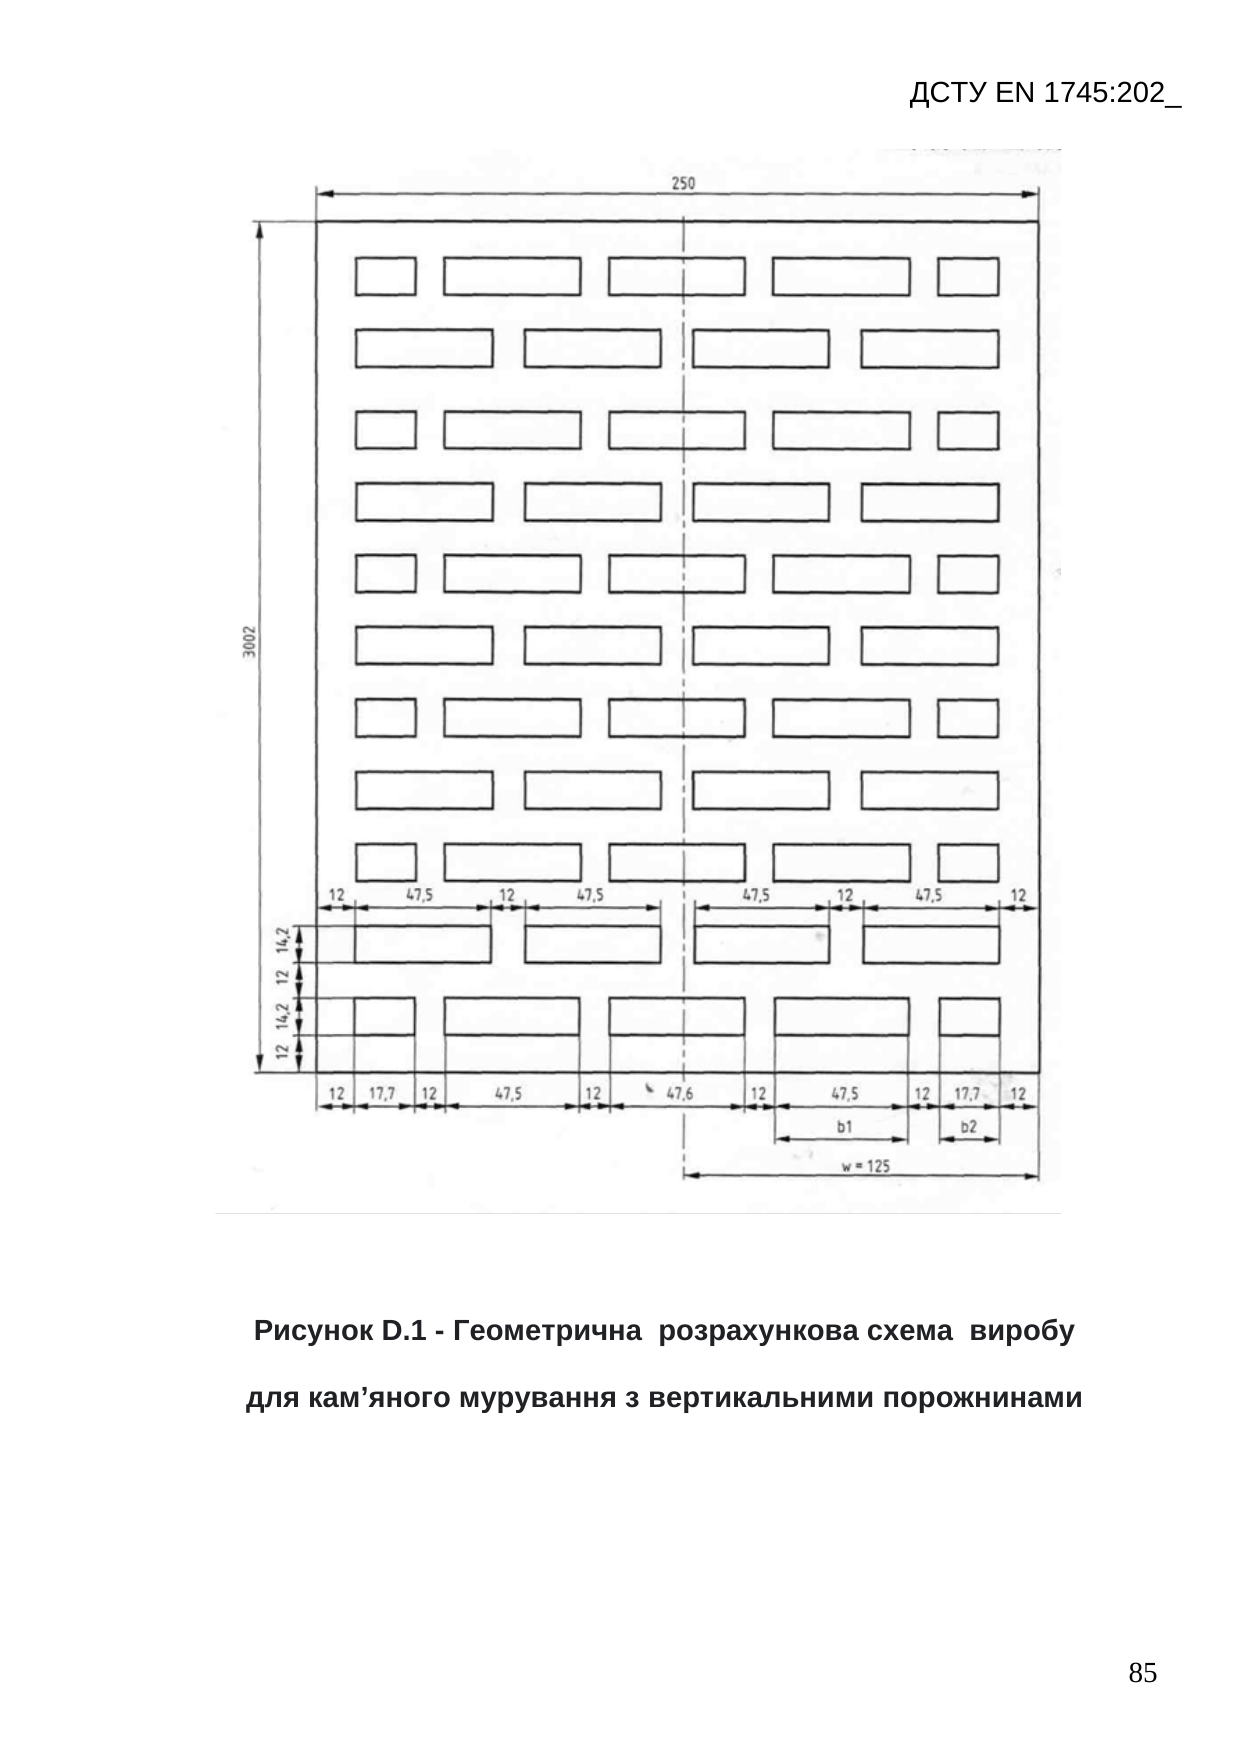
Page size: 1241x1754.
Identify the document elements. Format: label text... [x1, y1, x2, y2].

picture [214, 149, 1061, 1211]
text для кам’яного мурування з вертикальними порожнинами [148, 1380, 1181, 1413]
text Рисунок D.1 - Геометрична розрахункова схема виробу [148, 1313, 1181, 1347]
